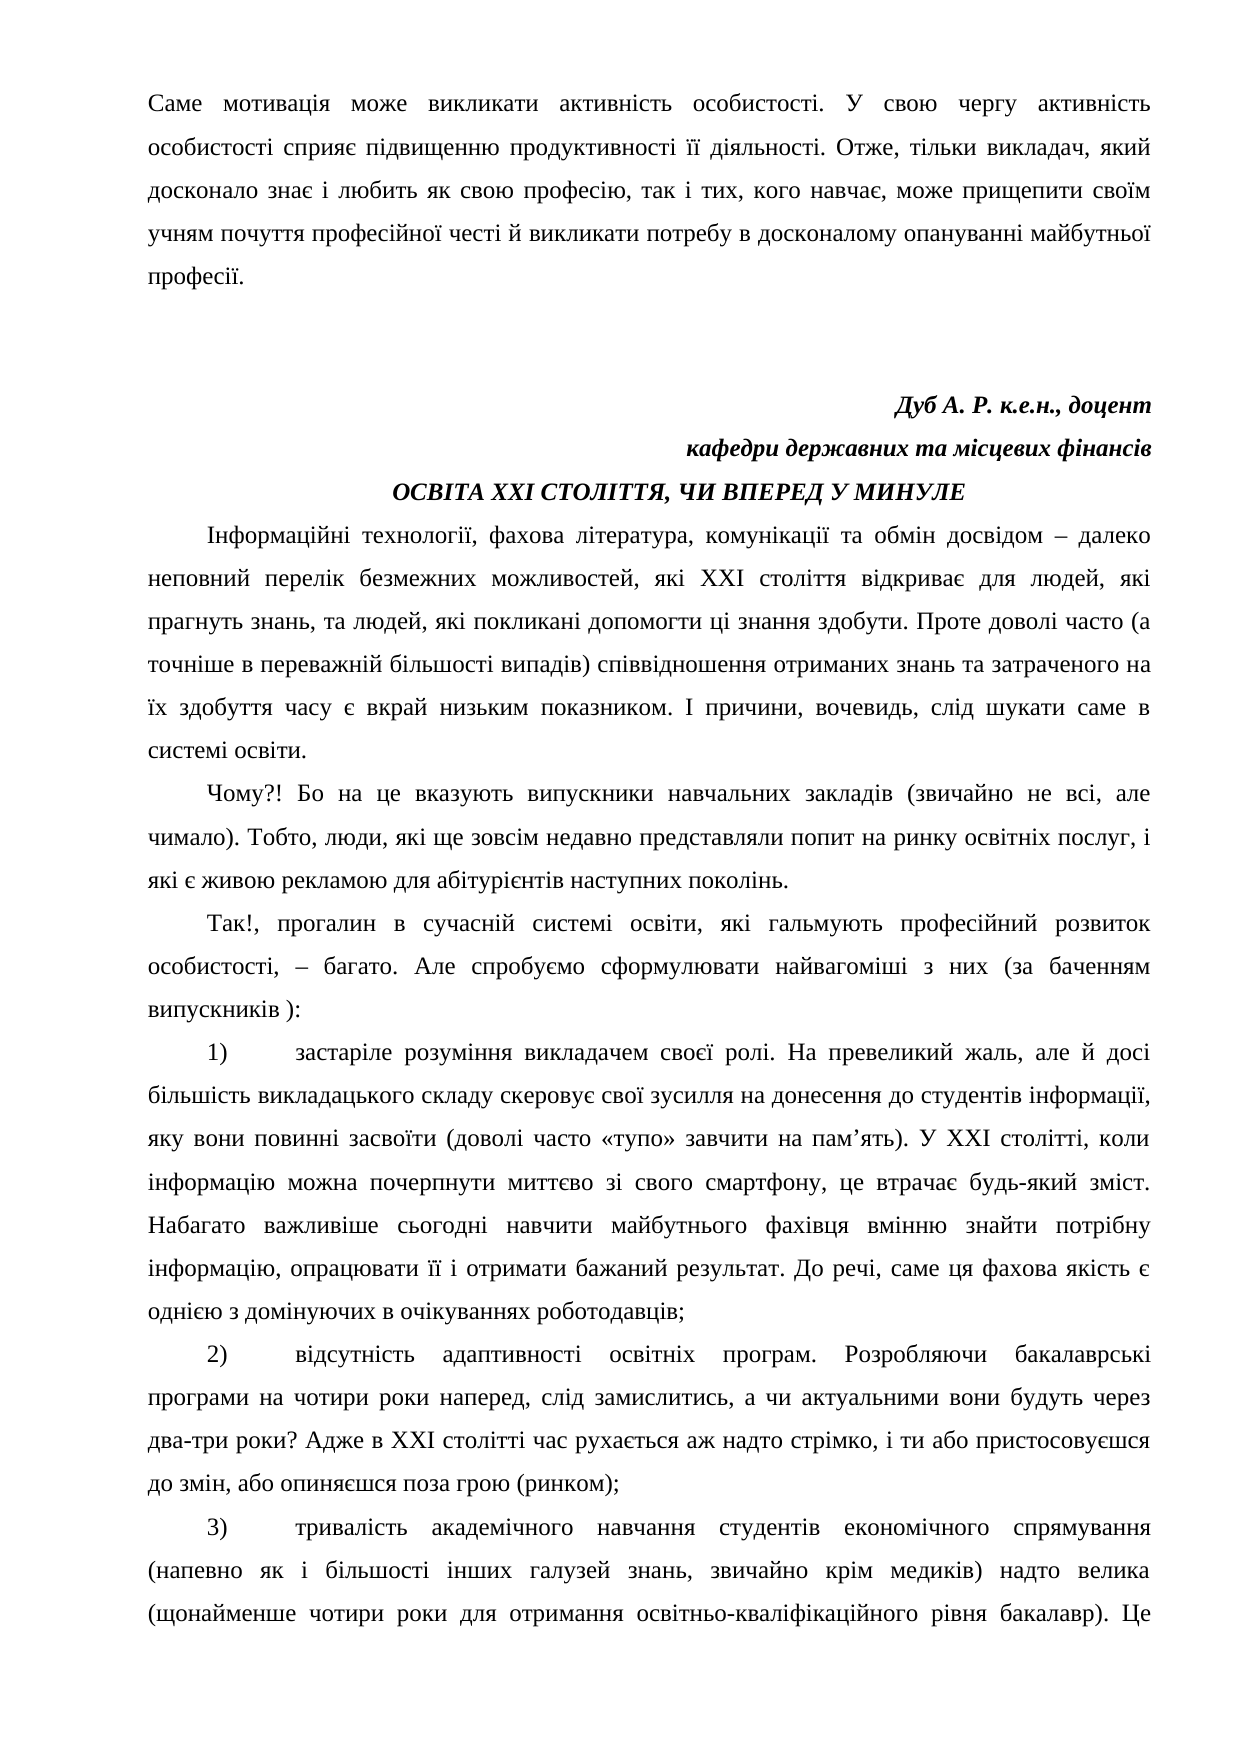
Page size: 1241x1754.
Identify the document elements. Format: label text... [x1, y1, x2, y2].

text Дуб А. Р. к.е.н., доцент [148, 390, 1152, 419]
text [148, 1512, 1152, 1627]
text 1) застаріле розуміння викладачем своєї ролі. На превеликий жаль, але й досі більшість викладацького складу скеровує свої зусилля на донесення до студентів інформації, яку вони повинні засвоїти (доволі часто «тупо» завчити на пам’ять). У ХХІ столітті, коли інформацію можна почерпнути миттєво зі свого смартфону, це втрачає будь-який зміст. Набагато важливіше сьогодні навчити майбутнього фахівця вмінню знайти потрібну інформацію, опрацювати її і отримати бажаний результат. До речі, саме ця фахова якість є однією з домінуючих в очікуваннях роботодавців; [148, 1037, 1152, 1325]
text Чому?! Бо на це вказують випускники навчальних закладів (звичайно не всі, але чимало). Тобто, люди, які ще зовсім недавно представляли попит на ринку освітніх послуг, і які є живою рекламою для абітурієнтів наступних поколінь. [148, 778, 1152, 893]
text Інформаційні технології, фахова література, комунікації та обмін досвідом – далеко неповний перелік безмежних можливостей, які ХХІ століття відкриває для людей, які прагнуть знань, та людей, які покликані допомогти ці знання здобути. Проте доволі часто (а точніше в переважній більшості випадів) співвідношення отриманих знань та затраченого на їх здобуття часу є вкрай низьким показником. І причини, вочевидь, слід шукати саме в системі освіти. [148, 520, 1152, 764]
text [148, 88, 1152, 290]
text ОСВІТА ХХІ СТОЛІТТЯ, ЧИ ВПЕРЕД У МИНУЛЕ [148, 477, 1152, 505]
text Так!, прогалин в сучасній системі освіти, які гальмують професійний розвиток особистості, – багато. Але спробуємо сформулювати найвагоміші з них (за баченням випускників ): [148, 908, 1152, 1023]
text 2) відсутність адаптивності освітніх програм. Розробляючи бакалаврські програми на чотири роки наперед, слід замислитись, а чи актуальними вони будуть через два-три роки? Адже в ХХІ столітті час рухається аж надто стрімко, і ти або пристосовуєшся до змін, або опиняєшся поза грою (ринком); [148, 1339, 1152, 1497]
text кафедри державних та місцевих фінансів [148, 433, 1152, 462]
